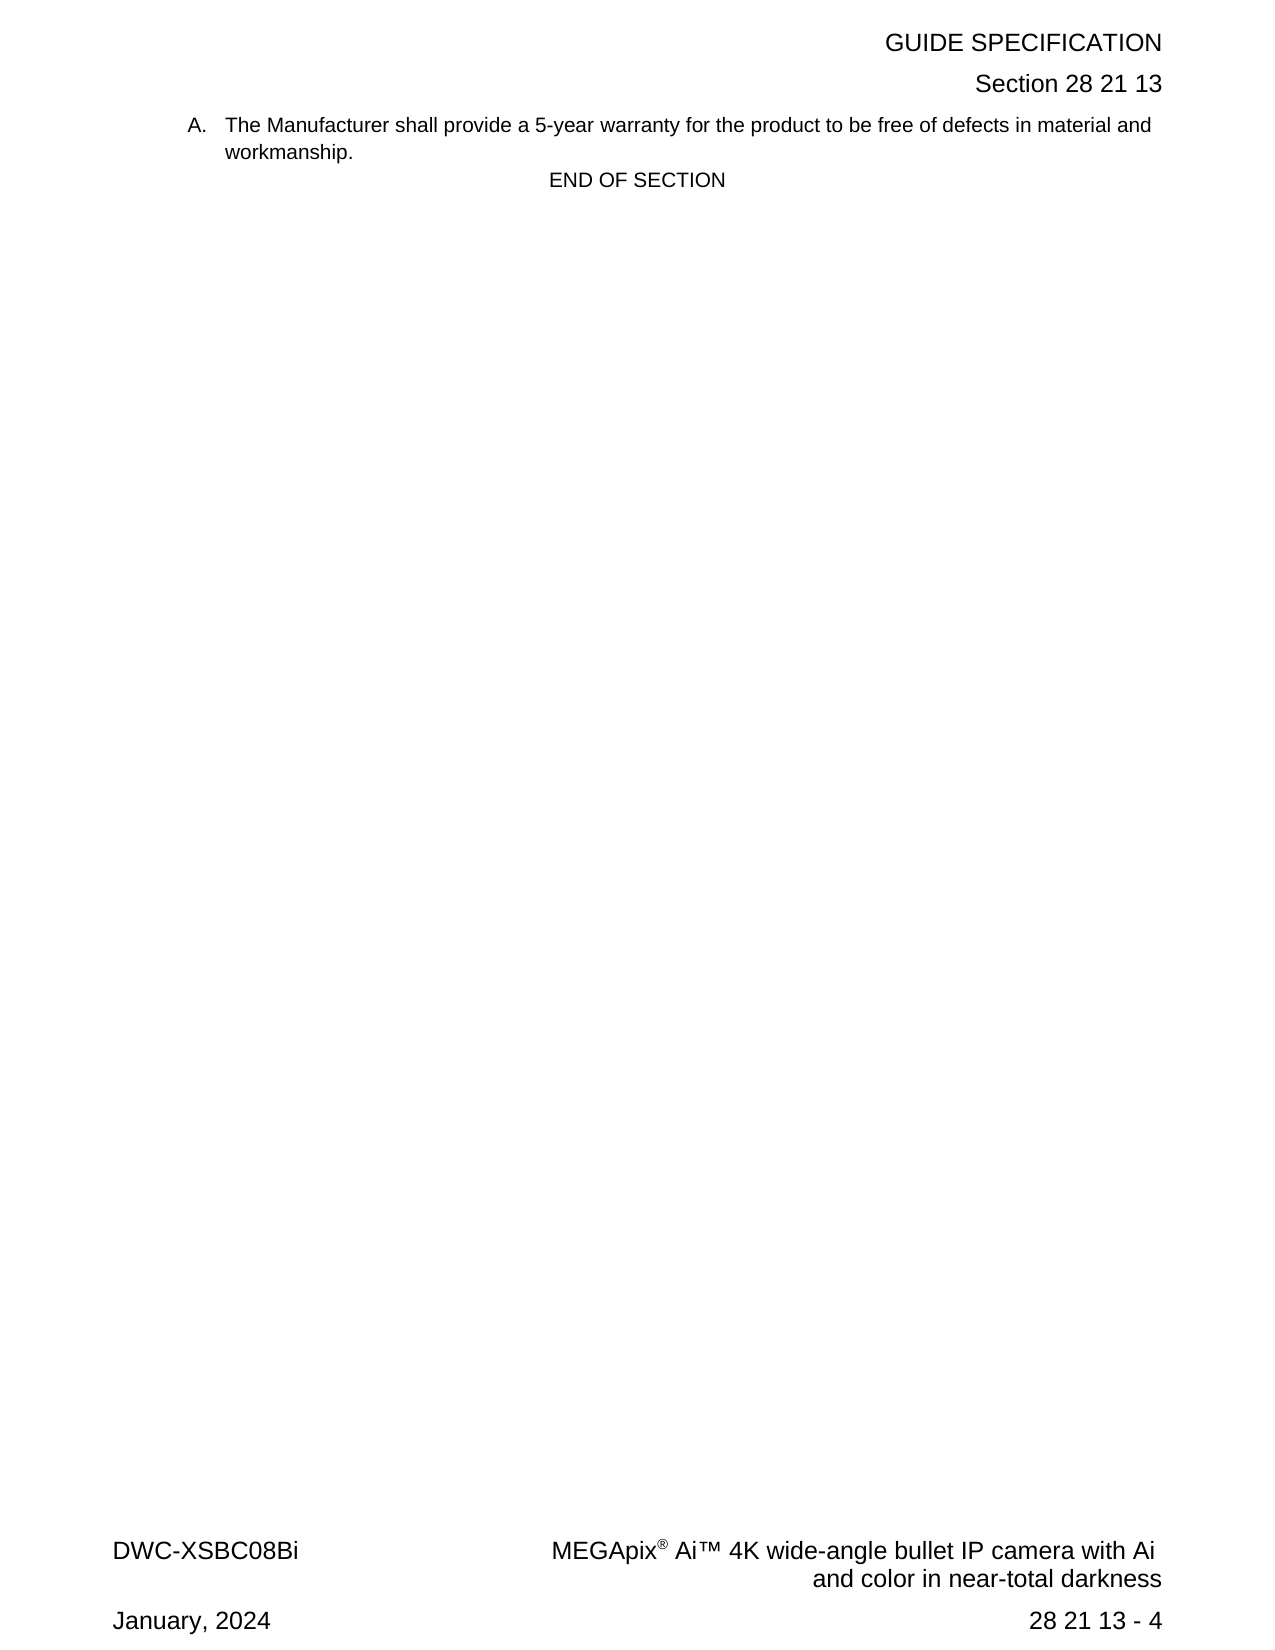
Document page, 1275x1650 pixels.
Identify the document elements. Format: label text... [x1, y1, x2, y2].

list The Manufacturer shall provide a 5-year warranty for the product to be free of defects in material and workmanship. [187, 112, 1162, 164]
text END OF SECTION [112, 167, 1162, 191]
